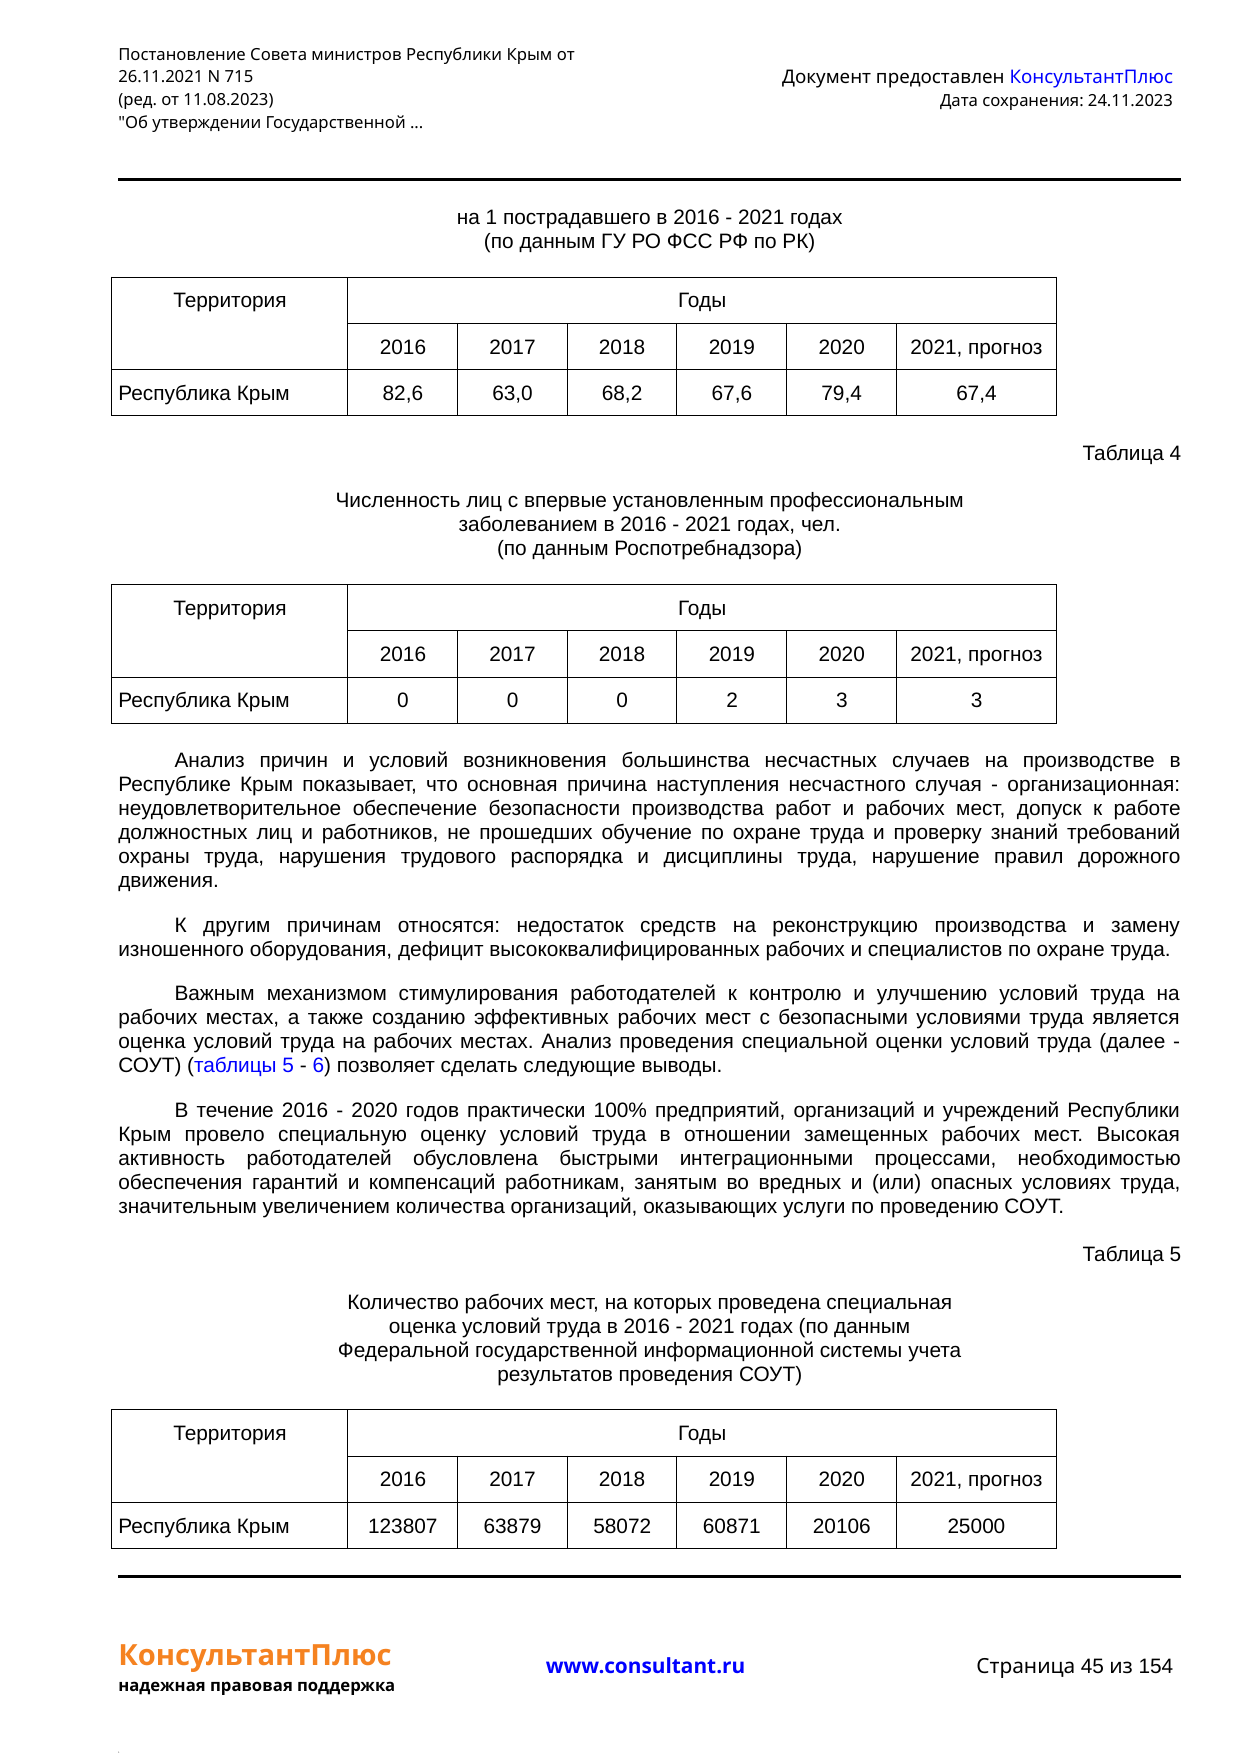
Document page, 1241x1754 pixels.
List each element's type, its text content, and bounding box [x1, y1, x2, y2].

text Таблица 4 [118, 440, 1181, 464]
table_cell 25000 [897, 1503, 1056, 1548]
table_cell 2018 [568, 324, 676, 369]
table_cell 2 [677, 678, 786, 723]
text на 1 пострадавшего в 2016 - 2021 годах [118, 205, 1181, 229]
table_cell Республика Крым [112, 678, 347, 723]
text Анализ причин и условий возникновения большинства несчастных случаев на производстве в Республике Крым показывает, что основная причина наступления несчастного случая - организационная: неудовлетворительное обеспечение безопасности производства работ и рабочих мест, допуск к работе должностных лиц и работников, не прошедших обучение по охране труда и проверку знаний требований охраны труда, нарушения трудового распорядка и дисциплины труда, нарушение правил дорожного движения. [118, 748, 1181, 892]
table_cell 2021, прогноз [897, 631, 1056, 677]
table_cell 79,4 [787, 370, 896, 415]
table_cell 2021, прогноз [897, 1457, 1056, 1502]
table_header Годы [348, 278, 1056, 323]
table_cell 2016 [348, 324, 457, 369]
table_cell 2018 [568, 1457, 676, 1502]
table_cell 123807 [348, 1503, 457, 1548]
table_header Территория [112, 1410, 347, 1502]
text Численность лиц с впервые установленным профессиональным [118, 488, 1181, 512]
table_cell 0 [568, 678, 676, 723]
table_cell 63,0 [458, 370, 567, 415]
table_cell 58072 [568, 1503, 676, 1548]
text заболеванием в 2016 - 2021 годах, чел. [118, 512, 1181, 536]
table_cell 2021, прогноз [897, 324, 1056, 369]
text (по данным ГУ РО ФСС РФ по РК) [118, 229, 1181, 253]
table_cell 60871 [677, 1503, 786, 1548]
table_cell 2016 [348, 631, 457, 677]
table_header Территория [112, 585, 347, 677]
table_cell 2019 [677, 631, 786, 677]
text Федеральной государственной информационной системы учета [118, 1337, 1181, 1361]
text К другим причинам относятся: недостаток средств на реконструкцию производства и замену изношенного оборудования, дефицит высококвалифицированных рабочих и специалистов по охране труда. [118, 912, 1181, 960]
table_cell 82,6 [348, 370, 457, 415]
text Важным механизмом стимулирования работодателей к контролю и улучшению условий труда на рабочих местах, а также созданию эффективных рабочих мест с безопасными условиями труда является оценка условий труда на рабочих местах. Анализ проведения специальной оценки условий труда (далее - СОУТ) (таблицы 5 - 6) позволяет сделать следующие выводы. [118, 981, 1181, 1077]
table_cell 3 [897, 678, 1056, 723]
table_cell 63879 [458, 1503, 567, 1548]
table_cell 3 [787, 678, 896, 723]
text (по данным Роспотребнадзора) [118, 536, 1181, 560]
text Таблица 5 [118, 1242, 1181, 1266]
table_cell 2018 [568, 631, 676, 677]
table_cell 2019 [677, 1457, 786, 1502]
table_cell 2017 [458, 324, 567, 369]
table_cell 0 [348, 678, 457, 723]
text В течение 2016 - 2020 годов практически 100% предприятий, организаций и учреждений Республики Крым провело специальную оценку условий труда в отношении замещенных рабочих мест. Высокая активность работодателей обусловлена быстрыми интеграционными процессами, необходимостью обеспечения гарантий и компенсаций работникам, занятым во вредных и (или) опасных условиях труда, значительным увеличением количества организаций, оказывающих услуги по проведению СОУТ. [118, 1098, 1181, 1218]
table_cell 20106 [787, 1503, 896, 1548]
table_cell 0 [458, 678, 567, 723]
table_cell 2020 [787, 631, 896, 677]
table_cell 67,4 [897, 370, 1056, 415]
text оценка условий труда в 2016 - 2021 годах (по данным [118, 1313, 1181, 1337]
text результатов проведения СОУТ) [118, 1361, 1181, 1385]
table_cell 2017 [458, 631, 567, 677]
table_header Территория [112, 278, 347, 369]
table_cell 67,6 [677, 370, 786, 415]
table_header Годы [348, 1410, 1056, 1456]
table_cell 2016 [348, 1457, 457, 1502]
text Количество рабочих мест, на которых проведена специальная [118, 1289, 1181, 1313]
table_cell 68,2 [568, 370, 676, 415]
table_cell Республика Крым [112, 1503, 347, 1548]
table_cell Республика Крым [112, 370, 347, 415]
table_cell 2020 [787, 324, 896, 369]
table_cell 2019 [677, 324, 786, 369]
table_header Годы [348, 585, 1056, 630]
table_cell 2020 [787, 1457, 896, 1502]
table_cell 2017 [458, 1457, 567, 1502]
